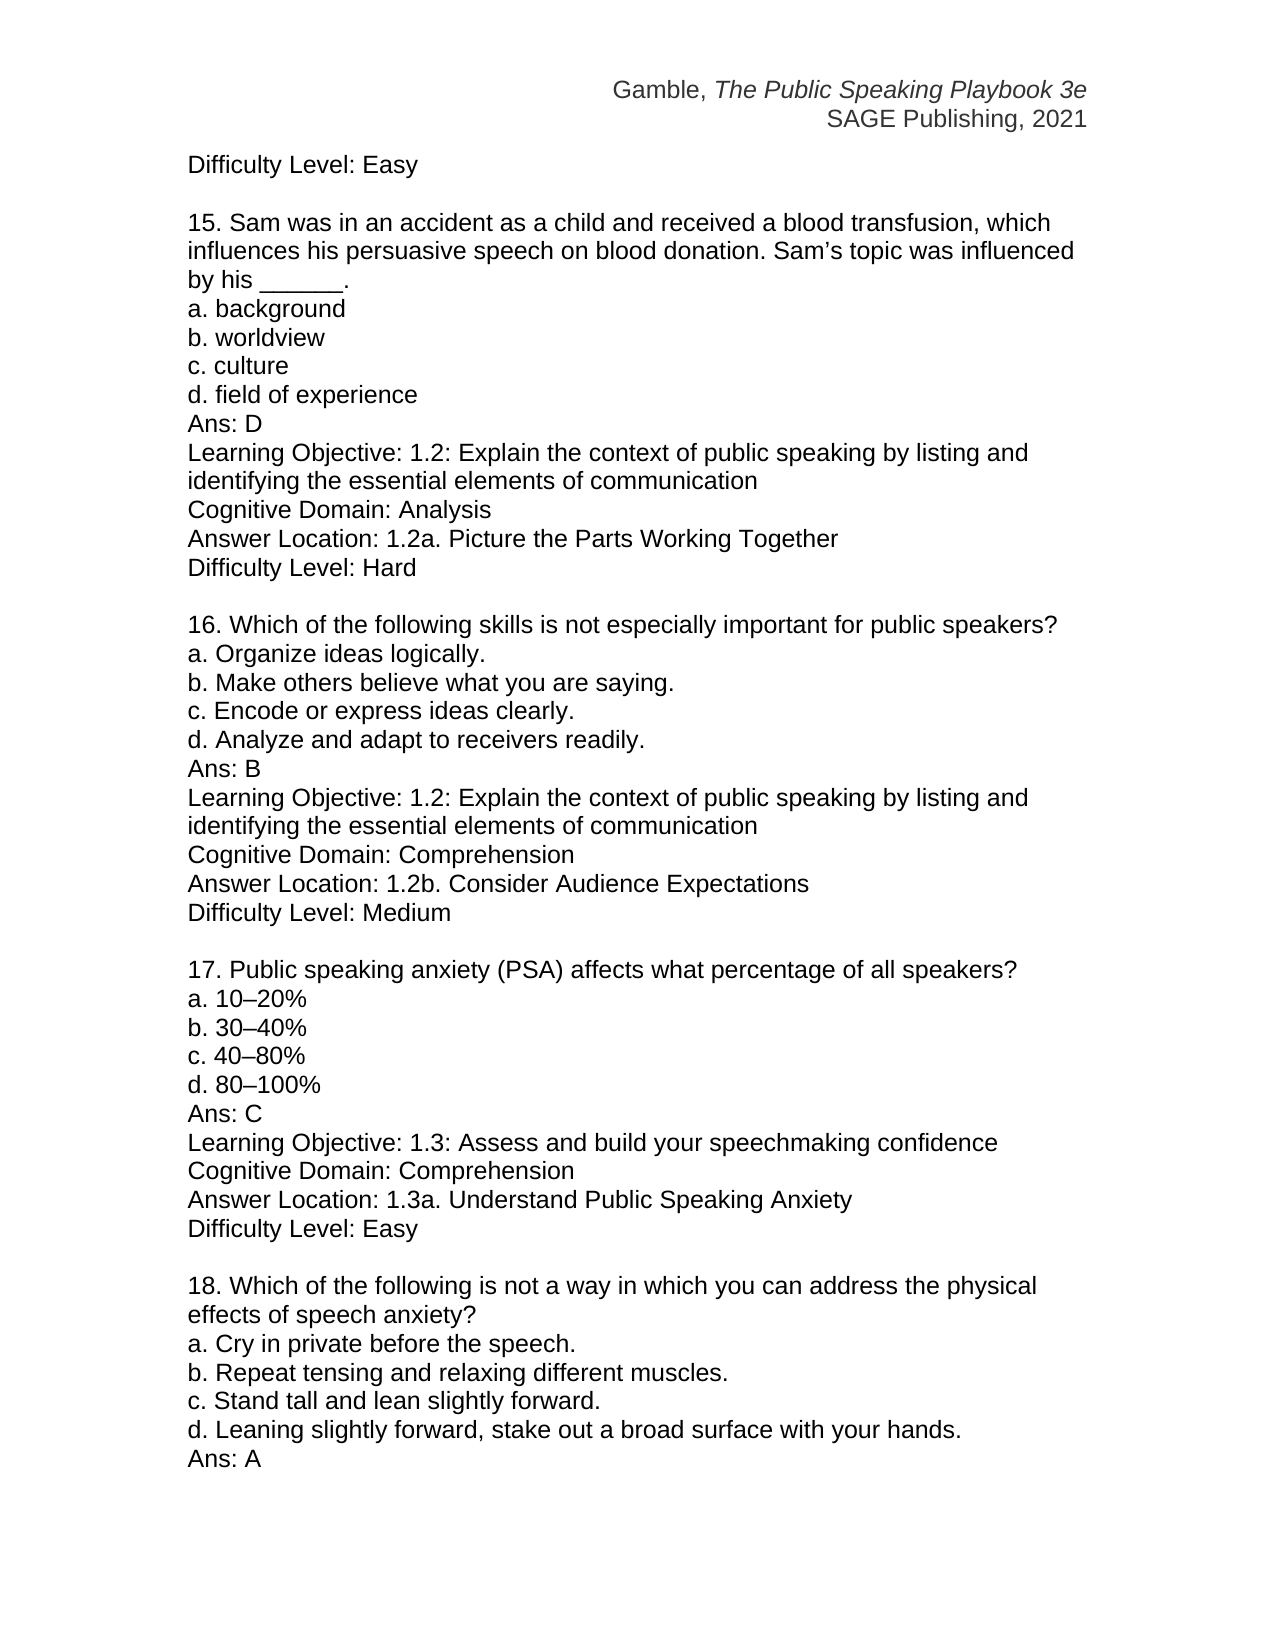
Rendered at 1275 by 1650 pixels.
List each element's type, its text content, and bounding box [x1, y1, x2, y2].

text Learning Objective: 1.3: Assess and build your speechmaking confidence [187, 1127, 1087, 1156]
text c. culture [187, 351, 1087, 380]
text d. field of experience [187, 380, 1087, 409]
text b. Repeat tensing and relaxing different muscles. [187, 1357, 1087, 1386]
text Ans: C [187, 1099, 1087, 1127]
text Cognitive Domain: Comprehension [187, 840, 1087, 869]
text b. worldview [187, 322, 1087, 351]
text a. Organize ideas logically. [187, 639, 1087, 667]
text Difficulty Level: Easy [187, 150, 1087, 179]
text Difficulty Level: Easy [187, 1214, 1087, 1242]
text Difficulty Level: Hard [187, 552, 1087, 581]
text b. Make others believe what you are saying. [187, 667, 1087, 696]
text a. 10–20% [187, 984, 1087, 1012]
text Ans: A [187, 1444, 1087, 1472]
text Learning Objective: 1.2: Explain the context of public speaking by listing and identifying the essential elements of communication [187, 782, 1087, 840]
text Learning Objective: 1.2: Explain the context of public speaking by listing and identifying the essential elements of communication [187, 437, 1087, 495]
text Cognitive Domain: Analysis [187, 495, 1087, 524]
text Answer Location: 1.2b. Consider Audience Expectations [187, 869, 1087, 897]
text 15. Sam was in an accident as a child and received a blood transfusion, which influences his persuasive speech on blood donation. Sam’s topic was influenced by his ______. [187, 207, 1087, 294]
text b. 30–40% [187, 1012, 1087, 1041]
text Ans: B [187, 754, 1087, 782]
text Cognitive Domain: Comprehension [187, 1156, 1087, 1185]
text c. 40–80% [187, 1041, 1087, 1070]
text d. Leaning slightly forward, stake out a broad surface with your hands. [187, 1415, 1087, 1444]
text Ans: D [187, 409, 1087, 437]
text a. background [187, 294, 1087, 322]
text Answer Location: 1.2a. Picture the Parts Working Together [187, 524, 1087, 552]
text 18. Which of the following is not a way in which you can address the physical effects of speech anxiety? [187, 1271, 1087, 1329]
text c. Encode or express ideas clearly. [187, 696, 1087, 725]
text d. Analyze and adapt to receivers readily. [187, 725, 1087, 754]
text a. Cry in private before the speech. [187, 1329, 1087, 1357]
text 16. Which of the following skills is not especially important for public speakers? [187, 610, 1087, 639]
text 17. Public speaking anxiety (PSA) affects what percentage of all speakers? [187, 955, 1087, 984]
text d. 80–100% [187, 1070, 1087, 1099]
text Answer Location: 1.3a. Understand Public Speaking Anxiety [187, 1185, 1087, 1214]
text c. Stand tall and lean slightly forward. [187, 1386, 1087, 1415]
text Difficulty Level: Medium [187, 897, 1087, 926]
